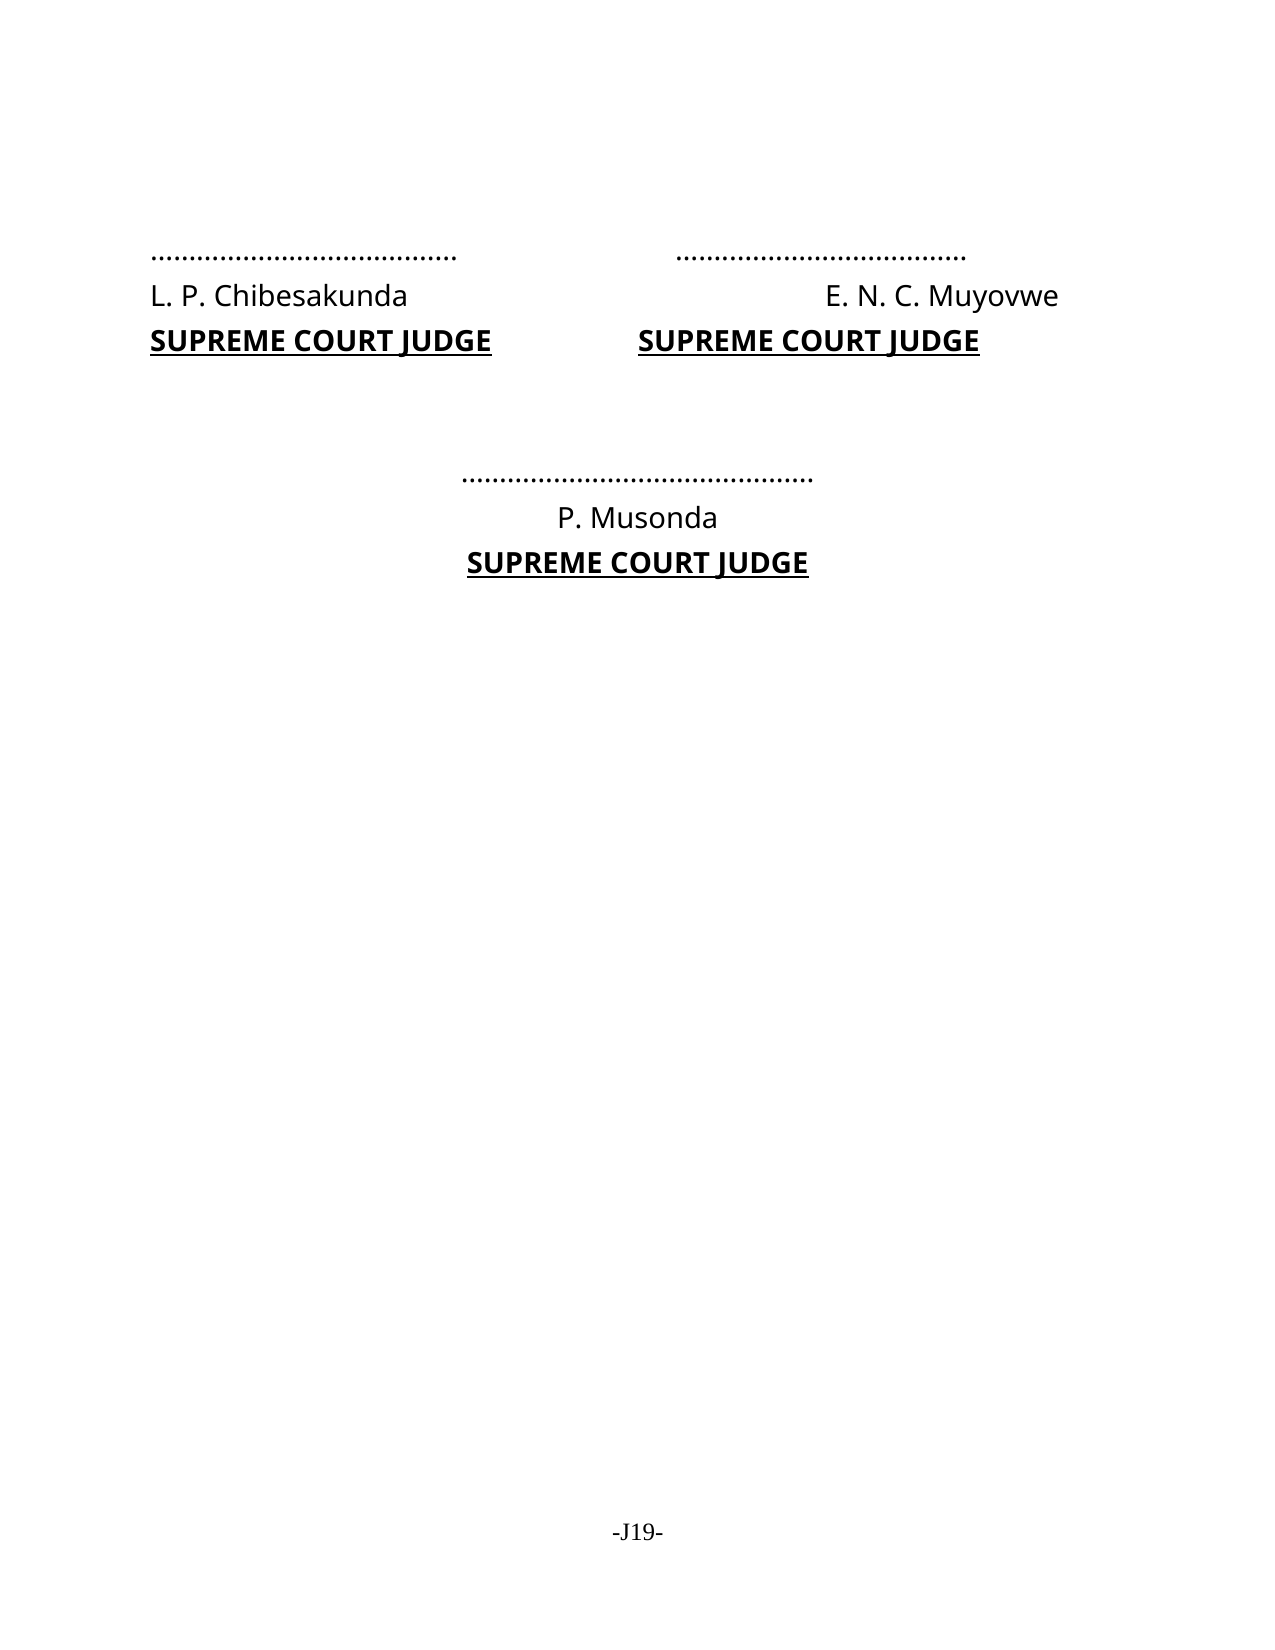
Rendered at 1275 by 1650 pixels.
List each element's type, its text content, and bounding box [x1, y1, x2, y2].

text ………………………………………. [150, 452, 1125, 491]
text SUPREME COURT JUDGE [150, 543, 1125, 582]
text SUPREME COURT JUDGE SUPREME COURT JUDGE [150, 321, 1125, 360]
text L. P. Chibesakunda E. N. C. Muyovwe [150, 275, 1125, 315]
text ……………………………….... ……..………………………… [150, 229, 1125, 269]
text P. Musonda [150, 497, 1125, 537]
